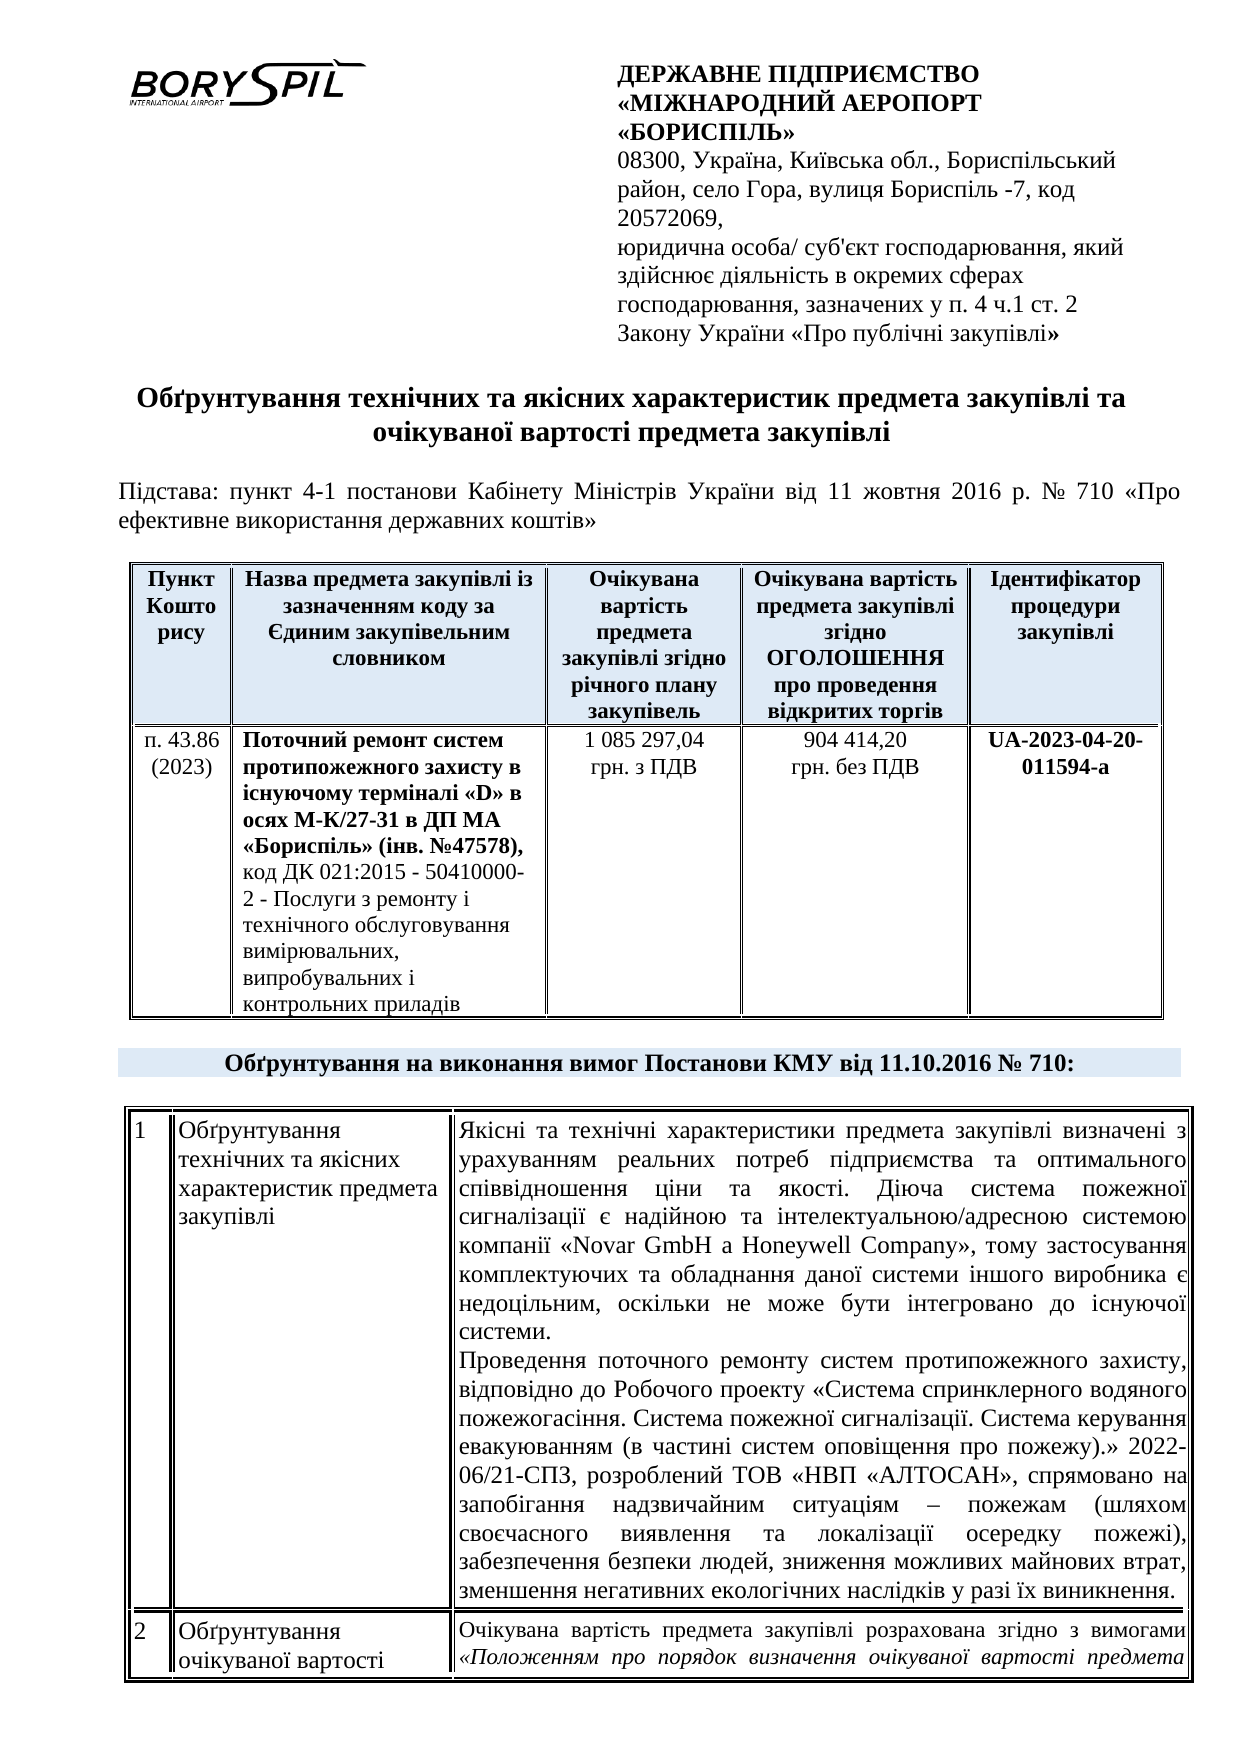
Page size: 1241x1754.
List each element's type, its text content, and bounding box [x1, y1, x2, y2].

table_cell 2 [128, 1607, 172, 1677]
table_header Якісні та технічні характеристики предмета закупівлі визначені з урахуванням реальних потреб підприємства та оптимального співвідношення ціни та якості. Діюча система пожежної сигналізації є надійною та інтелектуальною/адресною системою компанії «Novar GmbH a Honeywell Company», тому застосування комплектуючих та обладнання даної системи іншого виробника є недоцільним, оскільки не може бути інтегровано до існуючої системи. Проведення поточного ремонту систем протипожежного захисту, відповідно до Робочого проекту «Система спринклерного водяного пожежогасіння. Система пожежної сигналізації. Система керування евакуюванням (в частині систем оповіщення про пожежу).» 2022-06/21-СПЗ, розроблений ТОВ «НВП «АЛТОСАН», спрямовано на запобігання надзвичайним ситуаціям – пожежам (шляхом своєчасного виявлення та локалізації осередку пожежі), забезпечення безпеки людей, зниження можливих майнових втрат, зменшення негативних екологічних наслідків у разі їх виникнення. [452, 1107, 1191, 1607]
table_header Назва предмета закупівлі із зазначенням коду за Єдиним закупівельним словником [231, 565, 546, 723]
table_header [118, 59, 606, 347]
table_cell 904 414,20 грн. без ПДВ [742, 724, 969, 1016]
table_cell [452, 1607, 1191, 1677]
table_header Очікувана вартість предмета закупівлі згідно річного плану закупівель [546, 563, 742, 723]
table_cell Поточний ремонт систем протипожежного захисту в існуючому терміналі «D» в осях М-К/27-31 в ДП МА «Бориспіль» (інв. №47578), код ДК 021:2015 - 50410000-2 - Послуги з ремонту і технічного обслуговування вимірювальних, випробувальних і контрольних приладів [231, 727, 546, 1016]
table_header Пункт Кошторису [133, 565, 231, 723]
table_cell UA-2023-04-20-011594-a [969, 724, 1161, 1016]
table_header 1 [131, 1112, 172, 1607]
picture [129, 59, 367, 106]
table_cell п. 43.86 (2023) [133, 724, 231, 1016]
table_cell 1 085 297,04 грн. з ПДВ [546, 724, 742, 1016]
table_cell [172, 1607, 452, 1677]
text Підстава: пункт 4-1 постанови Кабінету Міністрів України від 11 жовтня 2016 р. № 710 «Про ефективне використання державних коштів» [118, 476, 1181, 533]
table_header Обґрунтування технічних та якісних характеристик предмета закупівлі [172, 1107, 452, 1607]
text Обґрунтування на виконання вимог Постанови КМУ від 11.10.2016 № 710: [118, 1048, 1181, 1077]
table_header Ідентифікатор процедури закупівлі [969, 565, 1161, 723]
table_header Очікувана вартість предмета закупівлі згідно ОГОЛОШЕННЯ про проведення відкритих торгів [742, 563, 969, 723]
table_header ДЕРЖАВНЕ ПІДПРИЄМСТВО «МІЖНАРОДНИЙ АЕРОПОРТ «БОРИСПІЛЬ» 08300, Україна, Київська обл., Бориспільський район, село Гора, вулиця Бориспіль -7, код 20572069, юридична особа/ суб'єкт господарювання, який здійснює діяльність в окремих сферах господарювання, зазначених у п. 4 ч.1 ст. 2 Закону України «Про публічні закупівлі» [606, 59, 1144, 347]
table_cell Обґрунтування технічних та якісних характеристик предмета закупівлі та очікуваної вартості предмета закупівлі [118, 347, 1144, 447]
